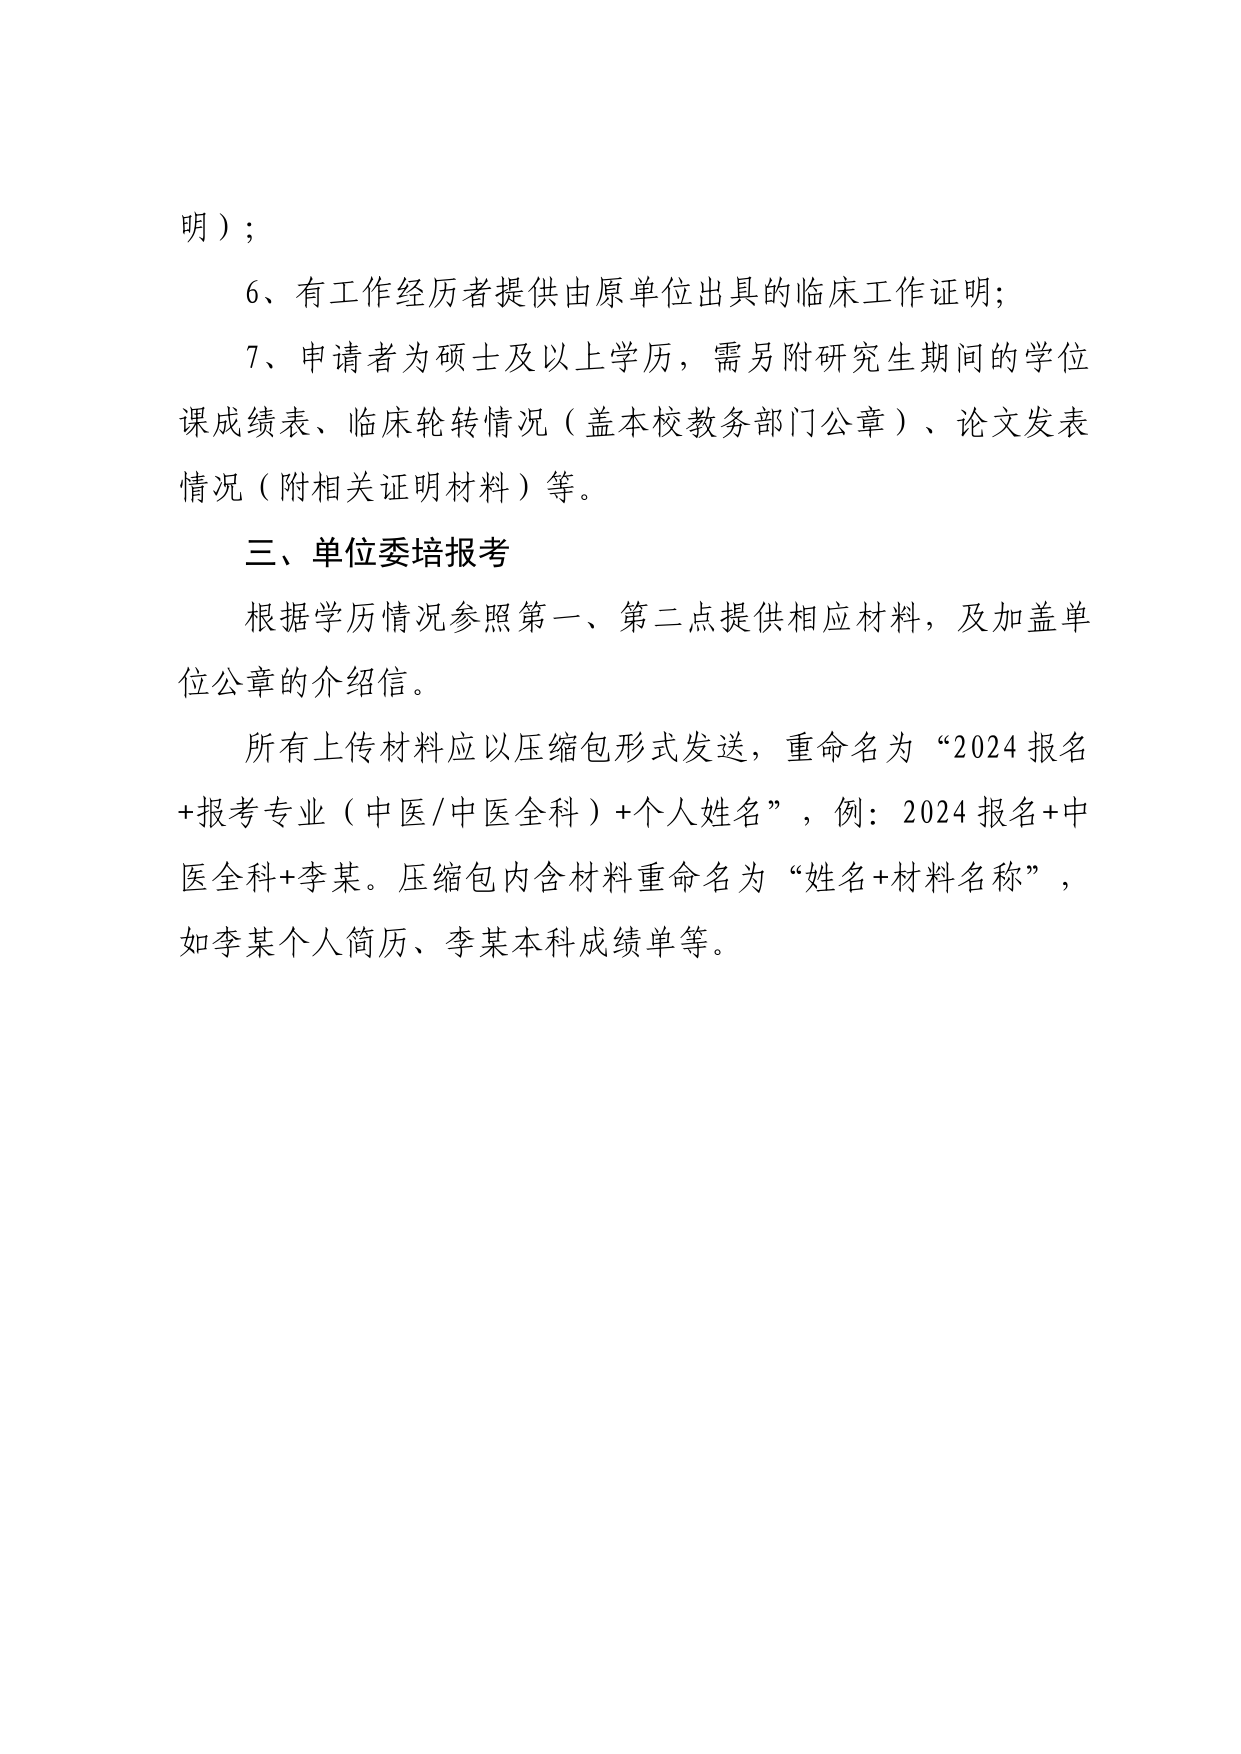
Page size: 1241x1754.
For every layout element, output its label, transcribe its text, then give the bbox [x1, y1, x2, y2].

text 三、单位委培报考 [177, 518, 1092, 583]
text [177, 193, 1092, 258]
text 7、申请者为硕士及以上学历，需另附研究生期间的学位课成绩表、临床轮转情况（盖本校教务部门公章）、论文发表情况（附相关证明材料）等。 [177, 323, 1092, 518]
text 所有上传材料应以压缩包形式发送，重命名为“2024报名+报考专业（中医/中医全科）+个人姓名”，例：2024报名+中医全科+李某。压缩包内含材料重命名为“姓名+材料名称”，如李某个人简历、李某本科成绩单等。 [177, 713, 1092, 973]
text 根据学历情况参照第一、第二点提供相应材料，及加盖单位公章的介绍信。 [177, 583, 1092, 713]
text 6、有工作经历者提供由原单位出具的临床工作证明； [177, 258, 1092, 323]
